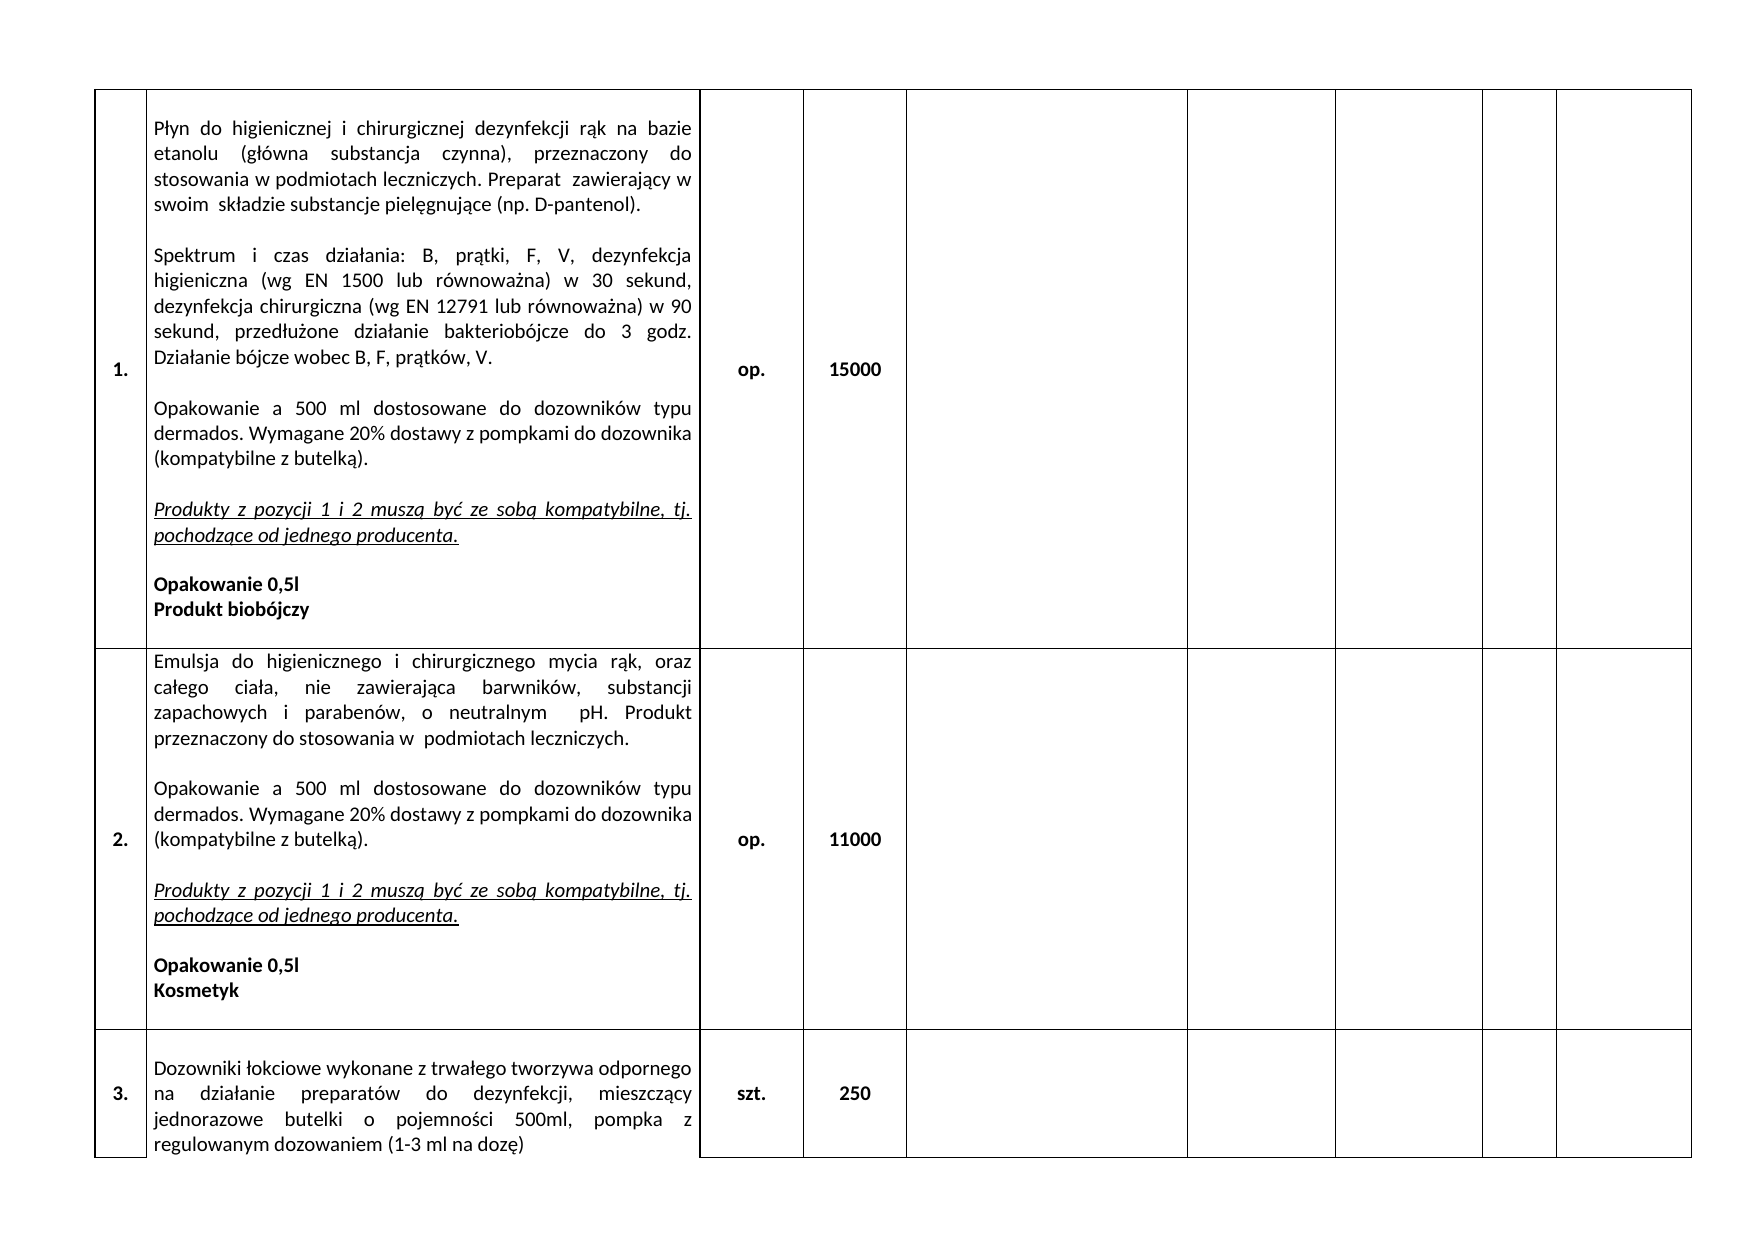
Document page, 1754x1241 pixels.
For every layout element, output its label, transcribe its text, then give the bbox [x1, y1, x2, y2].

table_cell 1. [96, 90, 146, 647]
table_cell Emulsja do higienicznego i chirurgicznego mycia rąk, oraz całego ciała, nie zawierająca barwników, substancji zapachowych i parabenów, o neutralnym pH. Produkt przeznaczony do stosowania w podmiotach leczniczych. Opakowanie a 500 ml dostosowane do dozowników typu dermados. Wymagane 20% dostawy z pompkami do dozownika (kompatybilne z butelką). Produkty z pozycji 1 i 2 muszą być ze sobą kompatybilne, tj. pochodzące od jednego producenta. Opakowanie 0,5l Kosmetyk [147, 649, 699, 1028]
table_cell [1557, 1030, 1691, 1157]
table_cell 250 [804, 1030, 906, 1157]
table_cell [1557, 649, 1691, 1028]
table_cell op. [701, 90, 803, 647]
table_cell [1188, 649, 1335, 1028]
table_cell [1483, 90, 1556, 647]
table_cell Dozowniki łokciowe wykonane z trwałego tworzywa odpornego na działanie preparatów do dezynfekcji, mieszczący jednorazowe butelki o pojemności 500ml, pompka z regulowanym dozowaniem (1-3 ml na dozę) [147, 1030, 699, 1157]
table_cell [1188, 90, 1335, 647]
table_cell [1557, 90, 1691, 647]
table_cell [1336, 649, 1482, 1028]
table_cell 15000 [804, 90, 906, 647]
table_cell [1483, 1030, 1556, 1157]
table_cell [907, 1030, 1187, 1157]
table_cell Płyn do higienicznej i chirurgicznej dezynfekcji rąk na bazie etanolu (główna substancja czynna), przeznaczony do stosowania w podmiotach leczniczych. Preparat zawierający w swoim składzie substancje pielęgnujące (np. D-pantenol). Spektrum i czas działania: B, prątki, F, V, dezynfekcja higieniczna (wg EN 1500 lub równoważna) w 30 sekund, dezynfekcja chirurgiczna (wg EN 12791 lub równoważna) w 90 sekund, przedłużone działanie bakteriobójcze do 3 godz. Działanie bójcze wobec B, F, prątków, V. Opakowanie a 500 ml dostosowane do dozowników typu dermados. Wymagane 20% dostawy z pompkami do dozownika (kompatybilne z butelką). Produkty z pozycji 1 i 2 muszą być ze sobą kompatybilne, tj. pochodzące od jednego producenta. Opakowanie 0,5l Produkt biobójczy [147, 90, 699, 647]
table_cell 2. [96, 649, 146, 1028]
table_cell [1483, 649, 1556, 1028]
table_cell [1188, 1030, 1335, 1157]
table_cell 3. [96, 1030, 146, 1157]
table_cell [907, 649, 1187, 1028]
table_cell [1336, 90, 1482, 647]
table_cell [907, 90, 1187, 647]
table_cell [1336, 1030, 1482, 1157]
table_cell op. [701, 649, 803, 1028]
table_cell szt. [701, 1030, 803, 1157]
table_cell 11000 [804, 649, 906, 1028]
